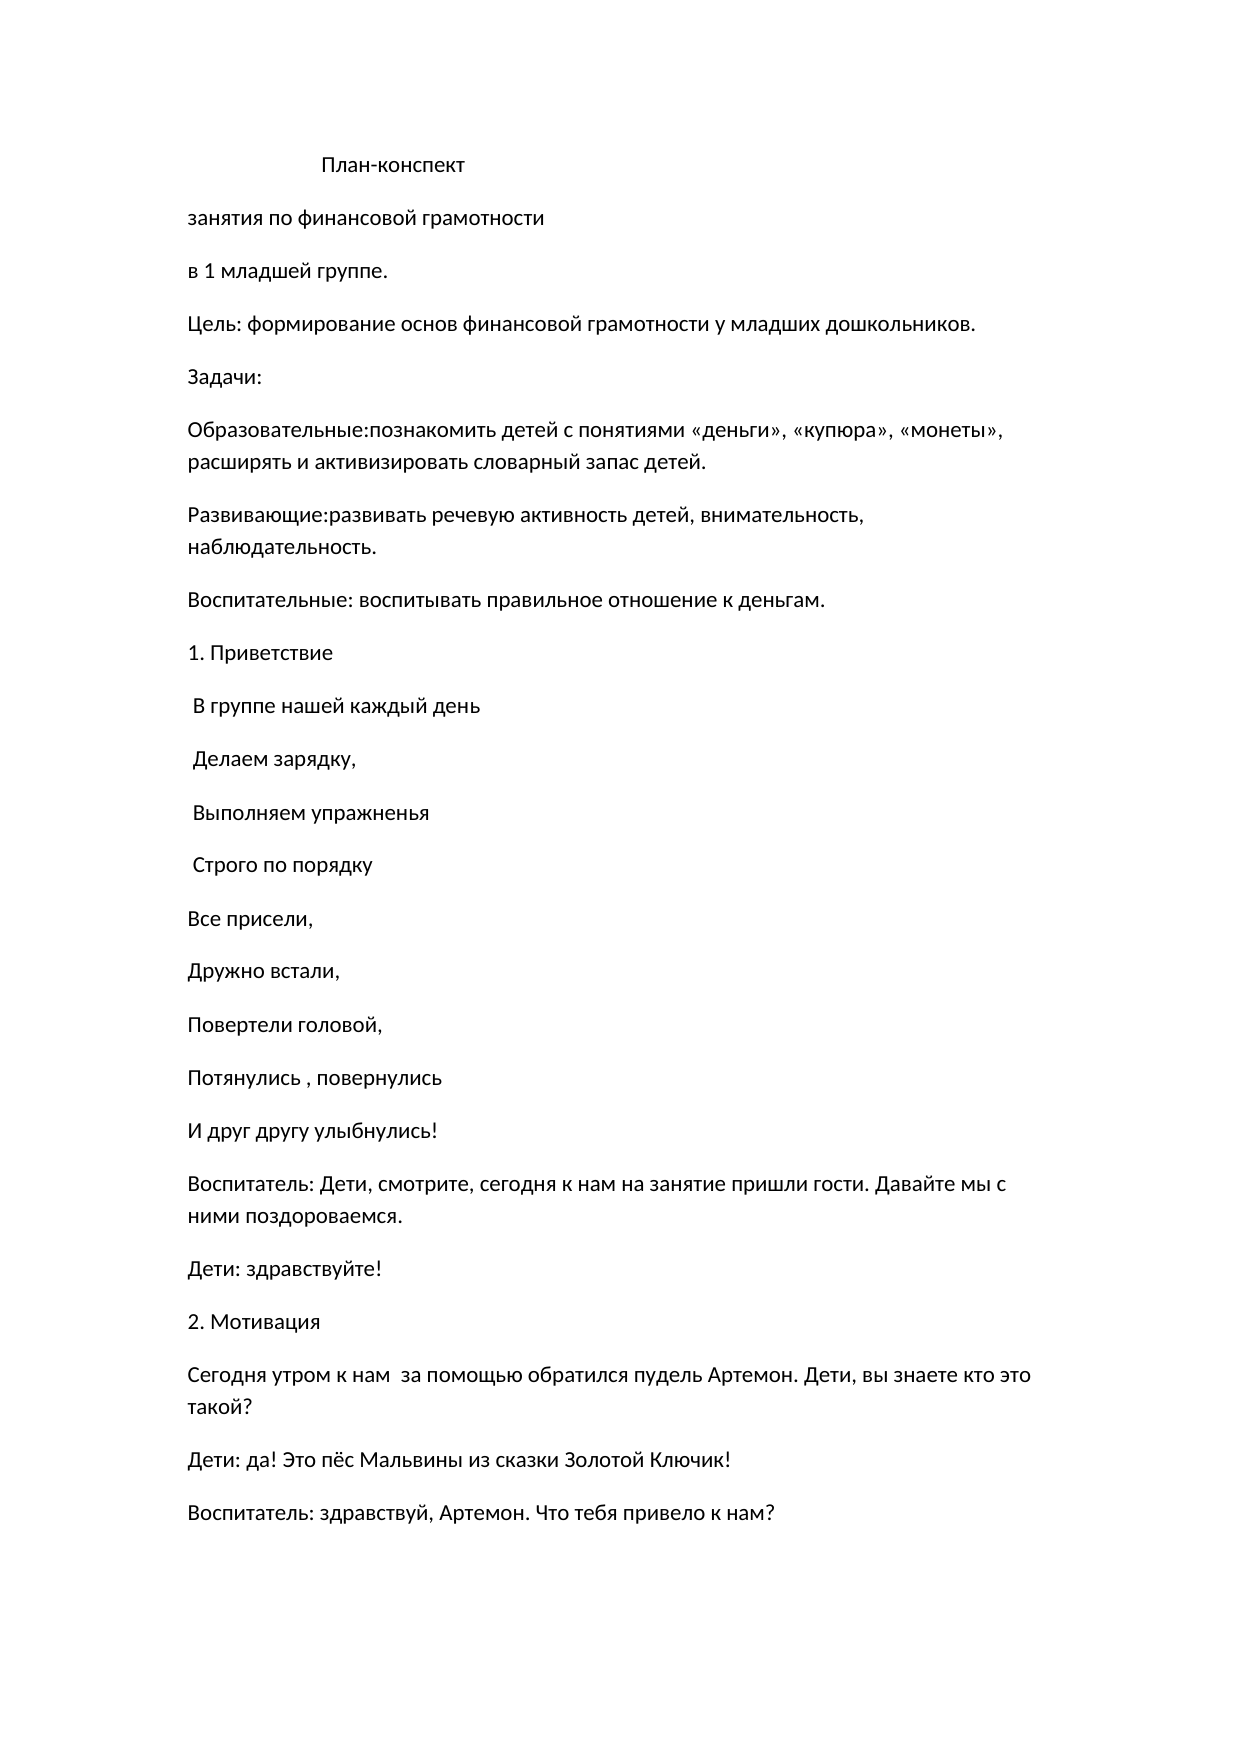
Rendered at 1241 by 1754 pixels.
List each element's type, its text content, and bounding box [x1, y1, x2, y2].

text Цель: формирование основ финансовой грамотности у младших дошкольников. [187, 309, 1053, 337]
text Задачи: [187, 362, 1053, 390]
text Дружно встали, [187, 957, 1053, 985]
text Воспитатель: Дети, смотрите, сегодня к нам на занятие пришли гости. Давайте мы с ними поздороваемся. [187, 1169, 1053, 1229]
text Образовательные:познакомить детей с понятиями «деньги», «купюра», «монеты», расширять и активизировать словарный запас детей. [187, 415, 1053, 475]
text Потянулись , повернулись [187, 1063, 1053, 1091]
text занятия по финансовой грамотности [187, 203, 1053, 231]
text Развивающие:развивать речевую активность детей, внимательность, наблюдательность. [187, 500, 1053, 561]
text В группе нашей каждый день [187, 692, 1053, 719]
text Дети: да! Это пёс Мальвины из сказки Золотой Ключик! [187, 1445, 1053, 1473]
text Все присели, [187, 904, 1053, 932]
text Строго по порядку [187, 851, 1053, 879]
text План-конспект [187, 150, 1053, 178]
text в 1 младшей группе. [187, 256, 1053, 284]
text 2. Мотивация [187, 1307, 1053, 1335]
text 1. Приветствие [187, 638, 1053, 667]
text Воспитатель: здравствуй, Артемон. Что тебя привело к нам? [187, 1498, 1053, 1526]
text Воспитательные: воспитывать правильное отношение к деньгам. [187, 586, 1053, 613]
text И друг другу улыбнулись! [187, 1116, 1053, 1144]
text Выполняем упражненья [187, 798, 1053, 826]
text Дети: здравствуйте! [187, 1254, 1053, 1282]
text Делаем зарядку, [187, 744, 1053, 773]
text Сегодня утром к нам за помощью обратился пудель Артемон. Дети, вы знаете кто это такой? [187, 1360, 1053, 1420]
text Повертели головой, [187, 1010, 1053, 1038]
